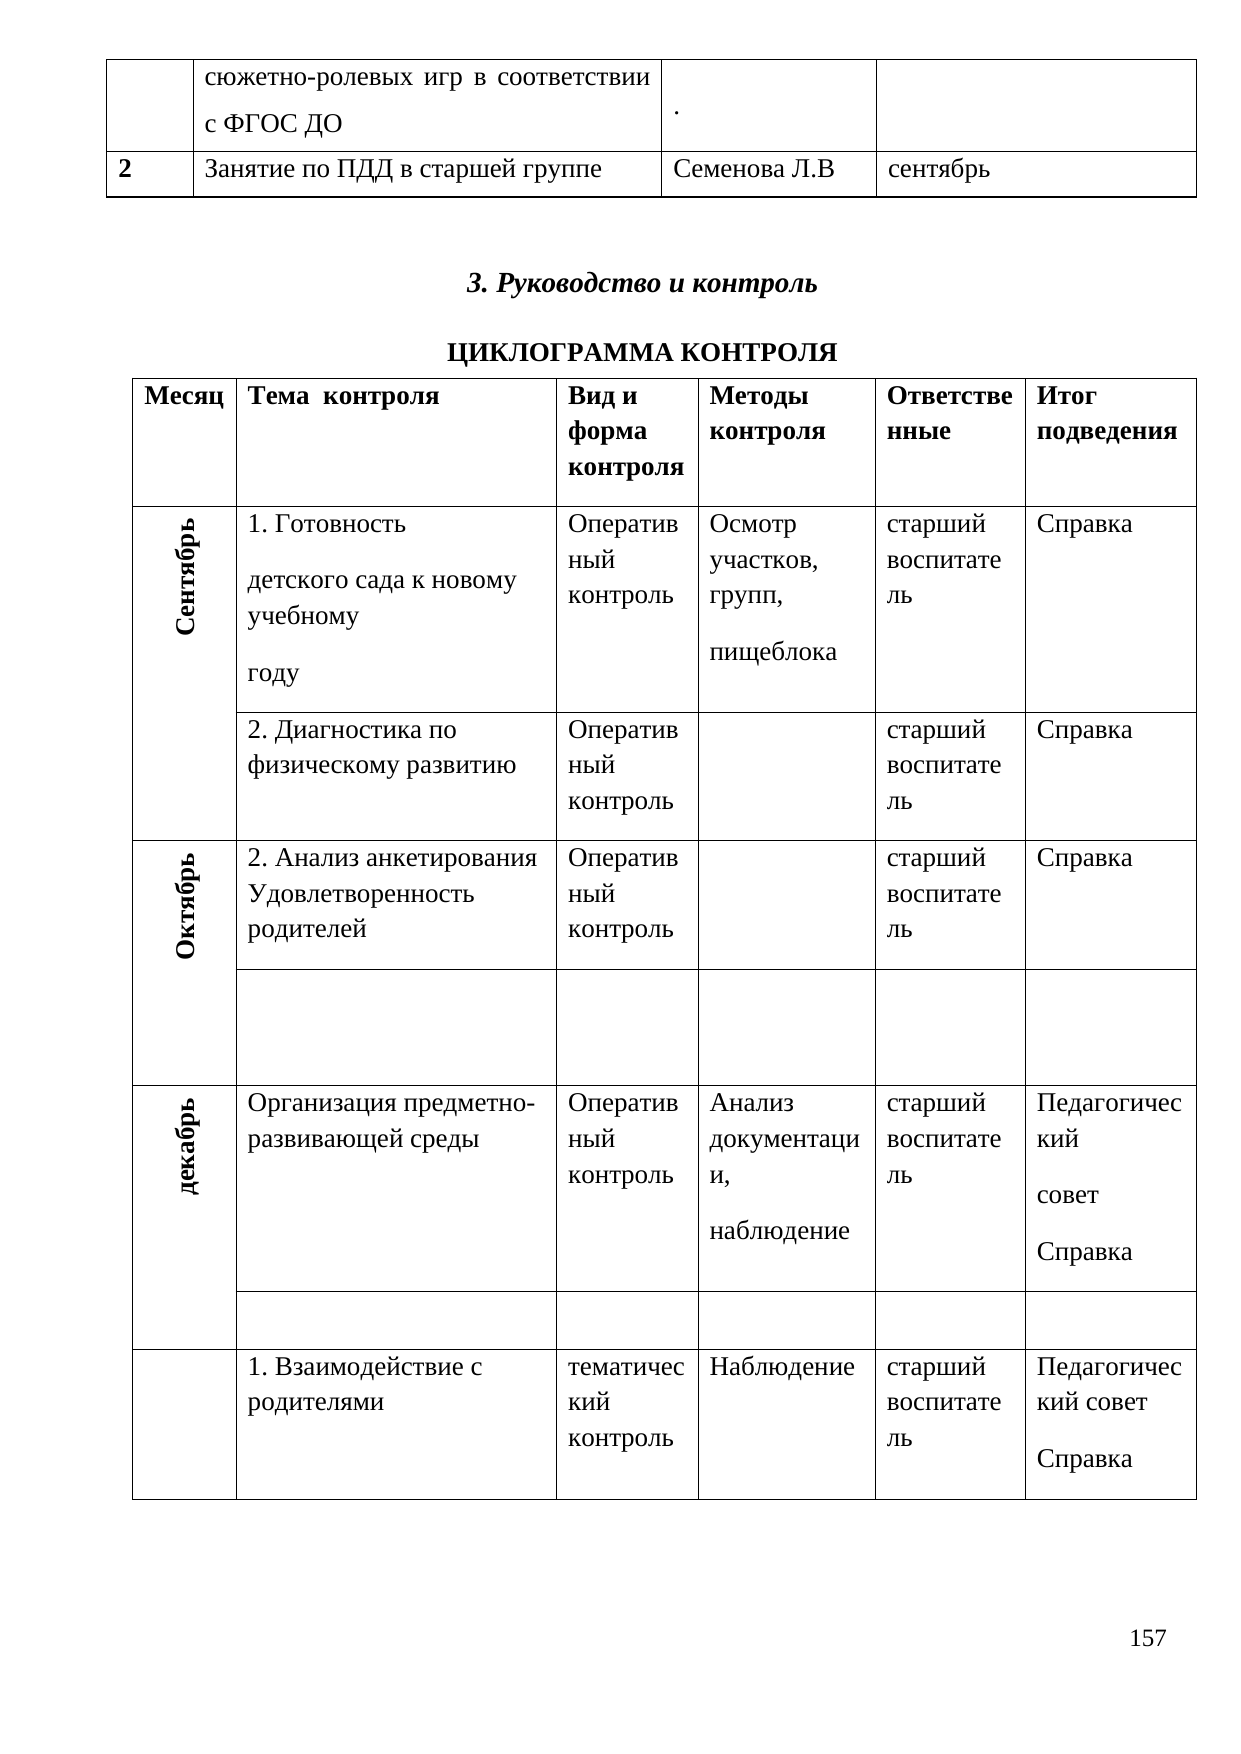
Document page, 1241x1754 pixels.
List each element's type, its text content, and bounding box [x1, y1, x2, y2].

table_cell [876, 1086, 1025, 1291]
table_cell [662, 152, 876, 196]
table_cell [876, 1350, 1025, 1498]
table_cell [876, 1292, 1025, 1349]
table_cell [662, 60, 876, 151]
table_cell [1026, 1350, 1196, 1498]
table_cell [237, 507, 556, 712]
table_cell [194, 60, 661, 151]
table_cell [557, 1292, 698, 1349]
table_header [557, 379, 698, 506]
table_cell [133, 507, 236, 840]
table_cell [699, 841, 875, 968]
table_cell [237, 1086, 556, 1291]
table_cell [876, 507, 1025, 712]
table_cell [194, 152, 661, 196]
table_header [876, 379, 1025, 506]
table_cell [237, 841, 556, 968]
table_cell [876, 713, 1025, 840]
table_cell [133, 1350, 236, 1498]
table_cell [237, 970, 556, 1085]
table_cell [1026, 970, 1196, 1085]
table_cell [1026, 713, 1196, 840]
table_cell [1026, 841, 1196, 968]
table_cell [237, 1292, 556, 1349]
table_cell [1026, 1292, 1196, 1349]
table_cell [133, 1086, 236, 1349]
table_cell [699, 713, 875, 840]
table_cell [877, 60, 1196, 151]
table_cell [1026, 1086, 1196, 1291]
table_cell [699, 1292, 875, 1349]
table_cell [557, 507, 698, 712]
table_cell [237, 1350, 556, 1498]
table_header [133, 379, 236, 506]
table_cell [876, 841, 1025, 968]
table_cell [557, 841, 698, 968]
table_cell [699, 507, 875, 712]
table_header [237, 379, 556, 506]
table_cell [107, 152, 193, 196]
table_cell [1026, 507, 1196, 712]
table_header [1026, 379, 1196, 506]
text 3. Руководство и контроль [118, 265, 1167, 298]
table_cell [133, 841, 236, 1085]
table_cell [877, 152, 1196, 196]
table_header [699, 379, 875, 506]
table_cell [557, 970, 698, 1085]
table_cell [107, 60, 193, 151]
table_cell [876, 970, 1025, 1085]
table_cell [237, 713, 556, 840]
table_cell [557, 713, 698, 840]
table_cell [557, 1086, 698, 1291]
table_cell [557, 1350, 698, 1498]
text ЦИКЛОГРАММА КОНТРОЛЯ [118, 336, 1167, 367]
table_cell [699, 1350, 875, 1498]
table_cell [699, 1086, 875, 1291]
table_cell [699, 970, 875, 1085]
